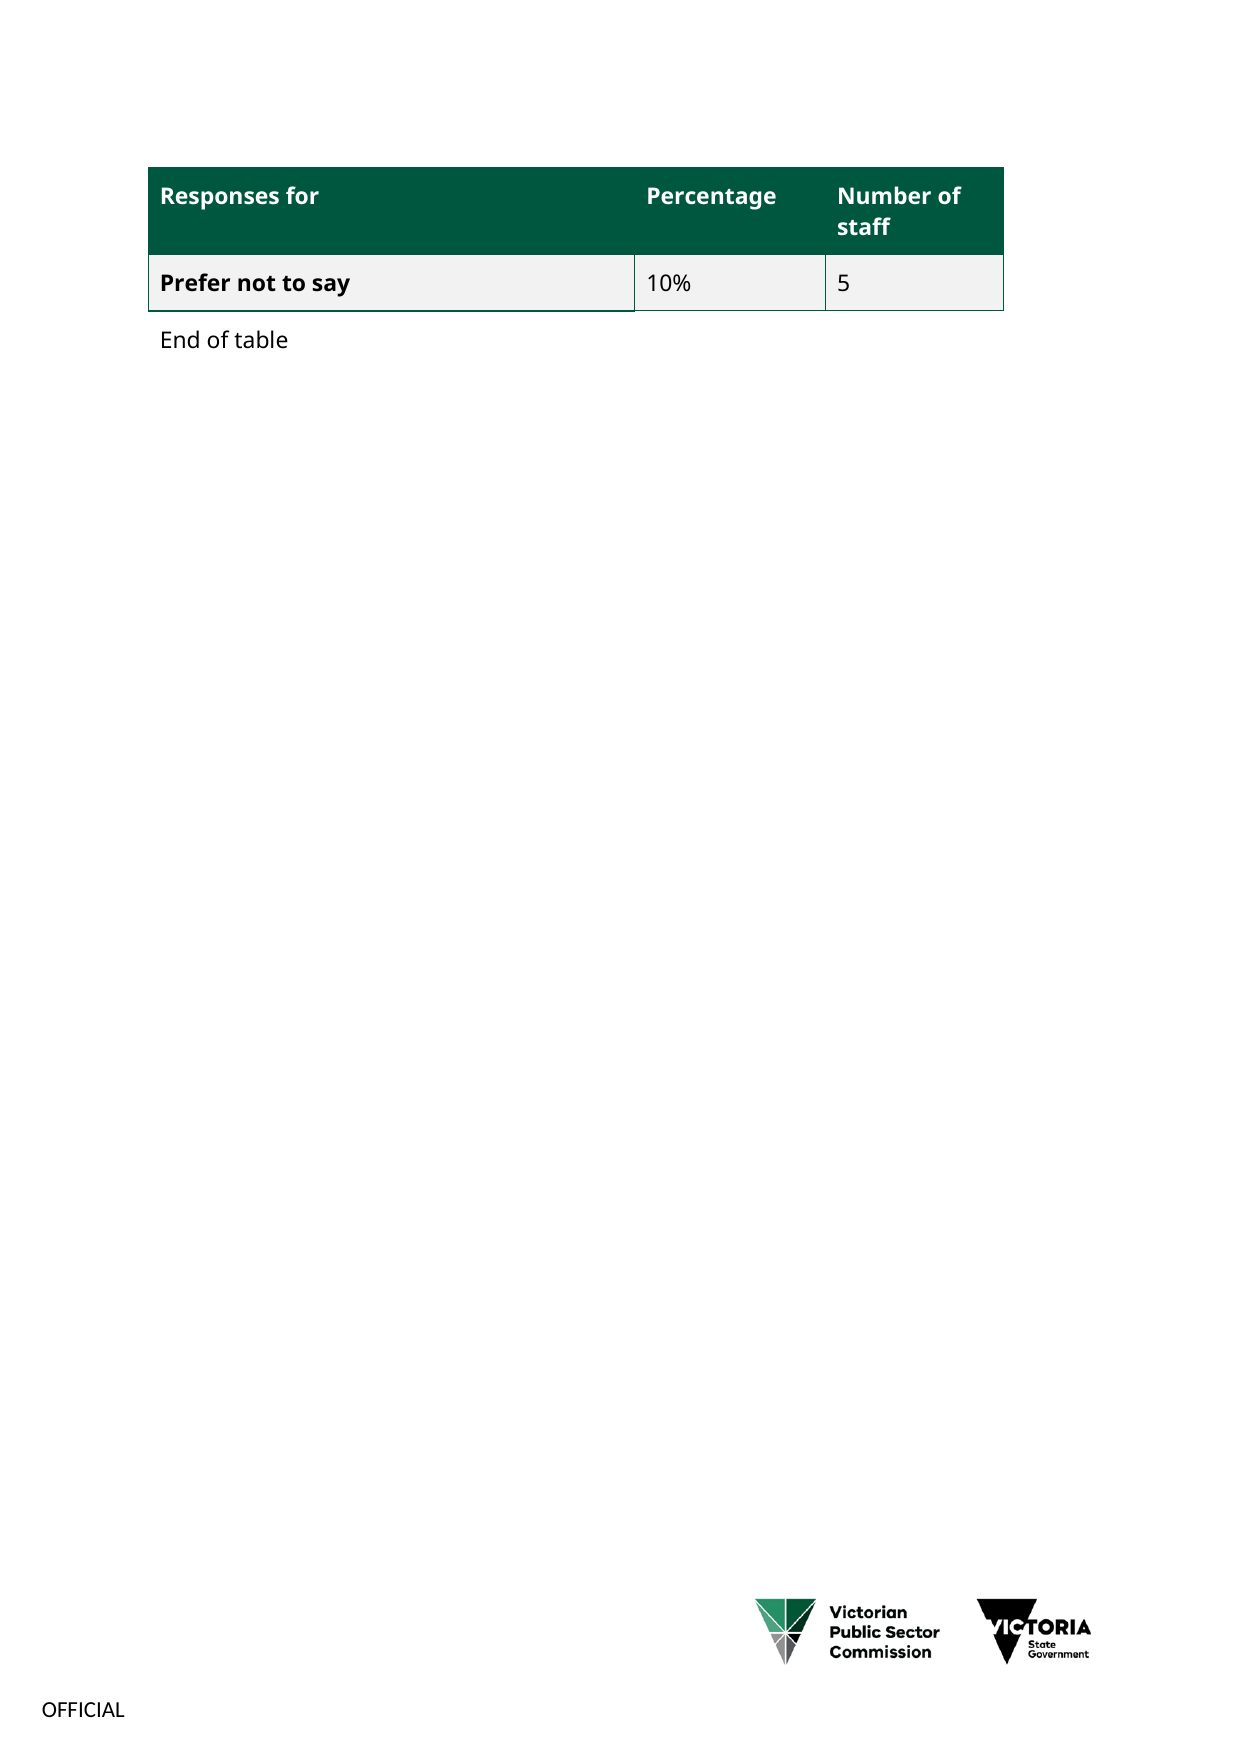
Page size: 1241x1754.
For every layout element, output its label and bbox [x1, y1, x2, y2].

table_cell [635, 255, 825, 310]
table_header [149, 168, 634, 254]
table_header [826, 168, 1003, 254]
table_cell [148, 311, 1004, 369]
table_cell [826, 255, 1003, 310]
picture [754, 1598, 1093, 1666]
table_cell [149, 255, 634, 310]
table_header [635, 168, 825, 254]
